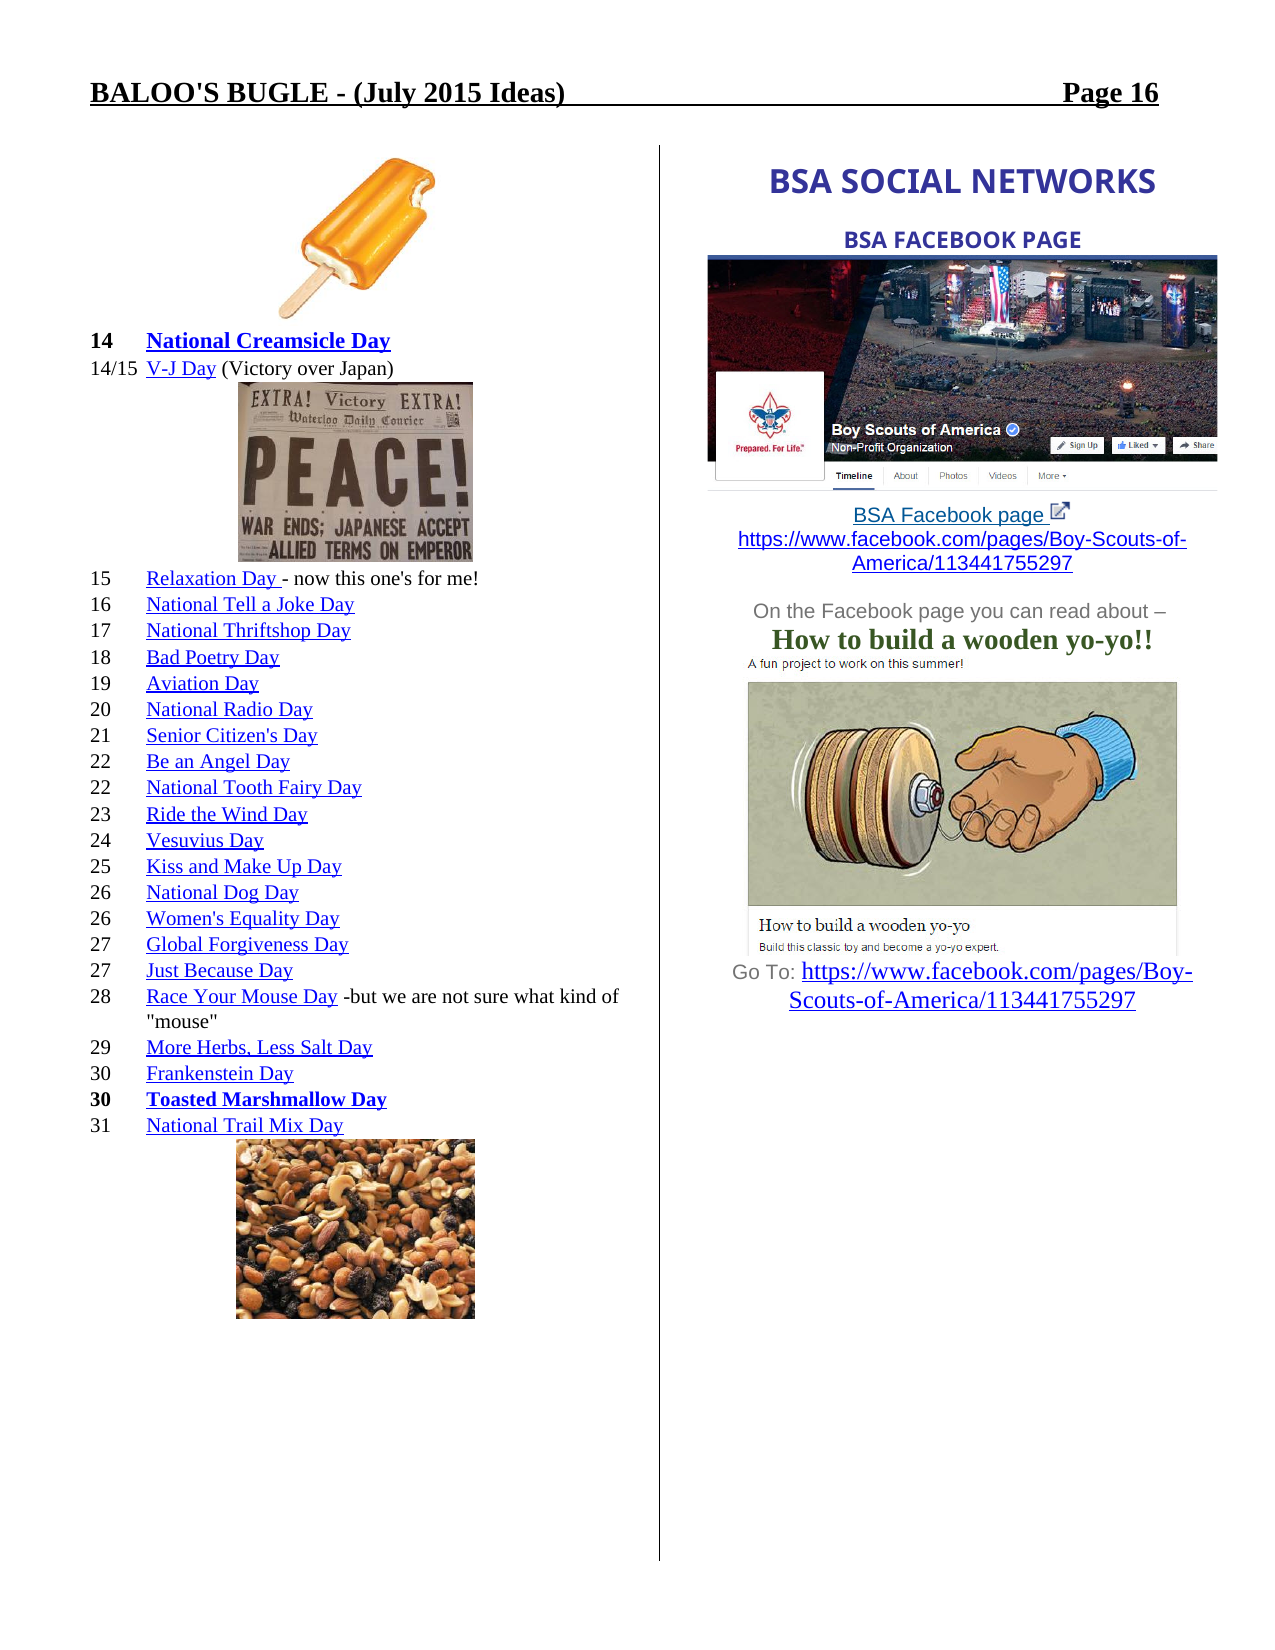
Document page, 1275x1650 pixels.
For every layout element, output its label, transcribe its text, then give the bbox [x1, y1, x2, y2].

text 22 National Tooth Fairy Day [90, 775, 622, 799]
text 22 Be an Angel Day [90, 749, 622, 773]
picture [238, 382, 473, 562]
text On the Facebook page you can read about – How to build a wooden yo-yo!! [697, 598, 1228, 656]
text 26 National Dog Day [90, 880, 622, 904]
text 21 Senior Citizen's Day [90, 723, 622, 747]
text BSA Facebook page https://www.facebook.com/pages/Boy-Scouts-of-America/113441755297 [697, 497, 1228, 574]
text 17 National Thriftshop Day [90, 618, 622, 642]
text 23 Ride the Wind Day [90, 801, 622, 826]
text 20 National Radio Day [90, 697, 622, 721]
text 18 Bad Poetry Day [90, 644, 622, 669]
text Go To: https://www.facebook.com/pages/Boy-Scouts-of-America/113441755297 [697, 956, 1228, 1013]
text 26 Women's Equality Day [90, 906, 622, 930]
text 14/15 V-J Day (Victory over Japan) [90, 356, 622, 380]
text 30 Toasted Marshmallow Day [90, 1087, 622, 1111]
subtitle BSA SOCIAL NETWORKS [697, 158, 1228, 203]
picture [236, 1139, 475, 1319]
subtitle BSA FACEBOOK PAGE [697, 224, 1228, 255]
text 25 Kiss and Make Up Day [90, 854, 622, 878]
text 27 Global Forgiveness Day [90, 932, 622, 956]
text 30 Frankenstein Day [90, 1061, 622, 1085]
text 15 Relaxation Day - now this one's for me! [90, 566, 622, 590]
text 14 National Creamsicle Day [90, 328, 622, 354]
text 24 Vesuvius Day [90, 828, 622, 852]
text 31 National Trail Mix Day [90, 1113, 622, 1137]
text 27 Just Because Day [90, 958, 622, 982]
picture [707, 255, 1218, 491]
text 28 Race Your Mouse Day -but we are not sure what kind of "mouse" [90, 984, 622, 1033]
text 29 More Herbs, Less Salt Day [90, 1035, 622, 1059]
text 19 Aviation Day [90, 671, 622, 695]
picture [1050, 497, 1072, 523]
text 16 National Tell a Joke Day [90, 592, 622, 616]
picture [266, 145, 445, 326]
picture [742, 656, 1183, 956]
